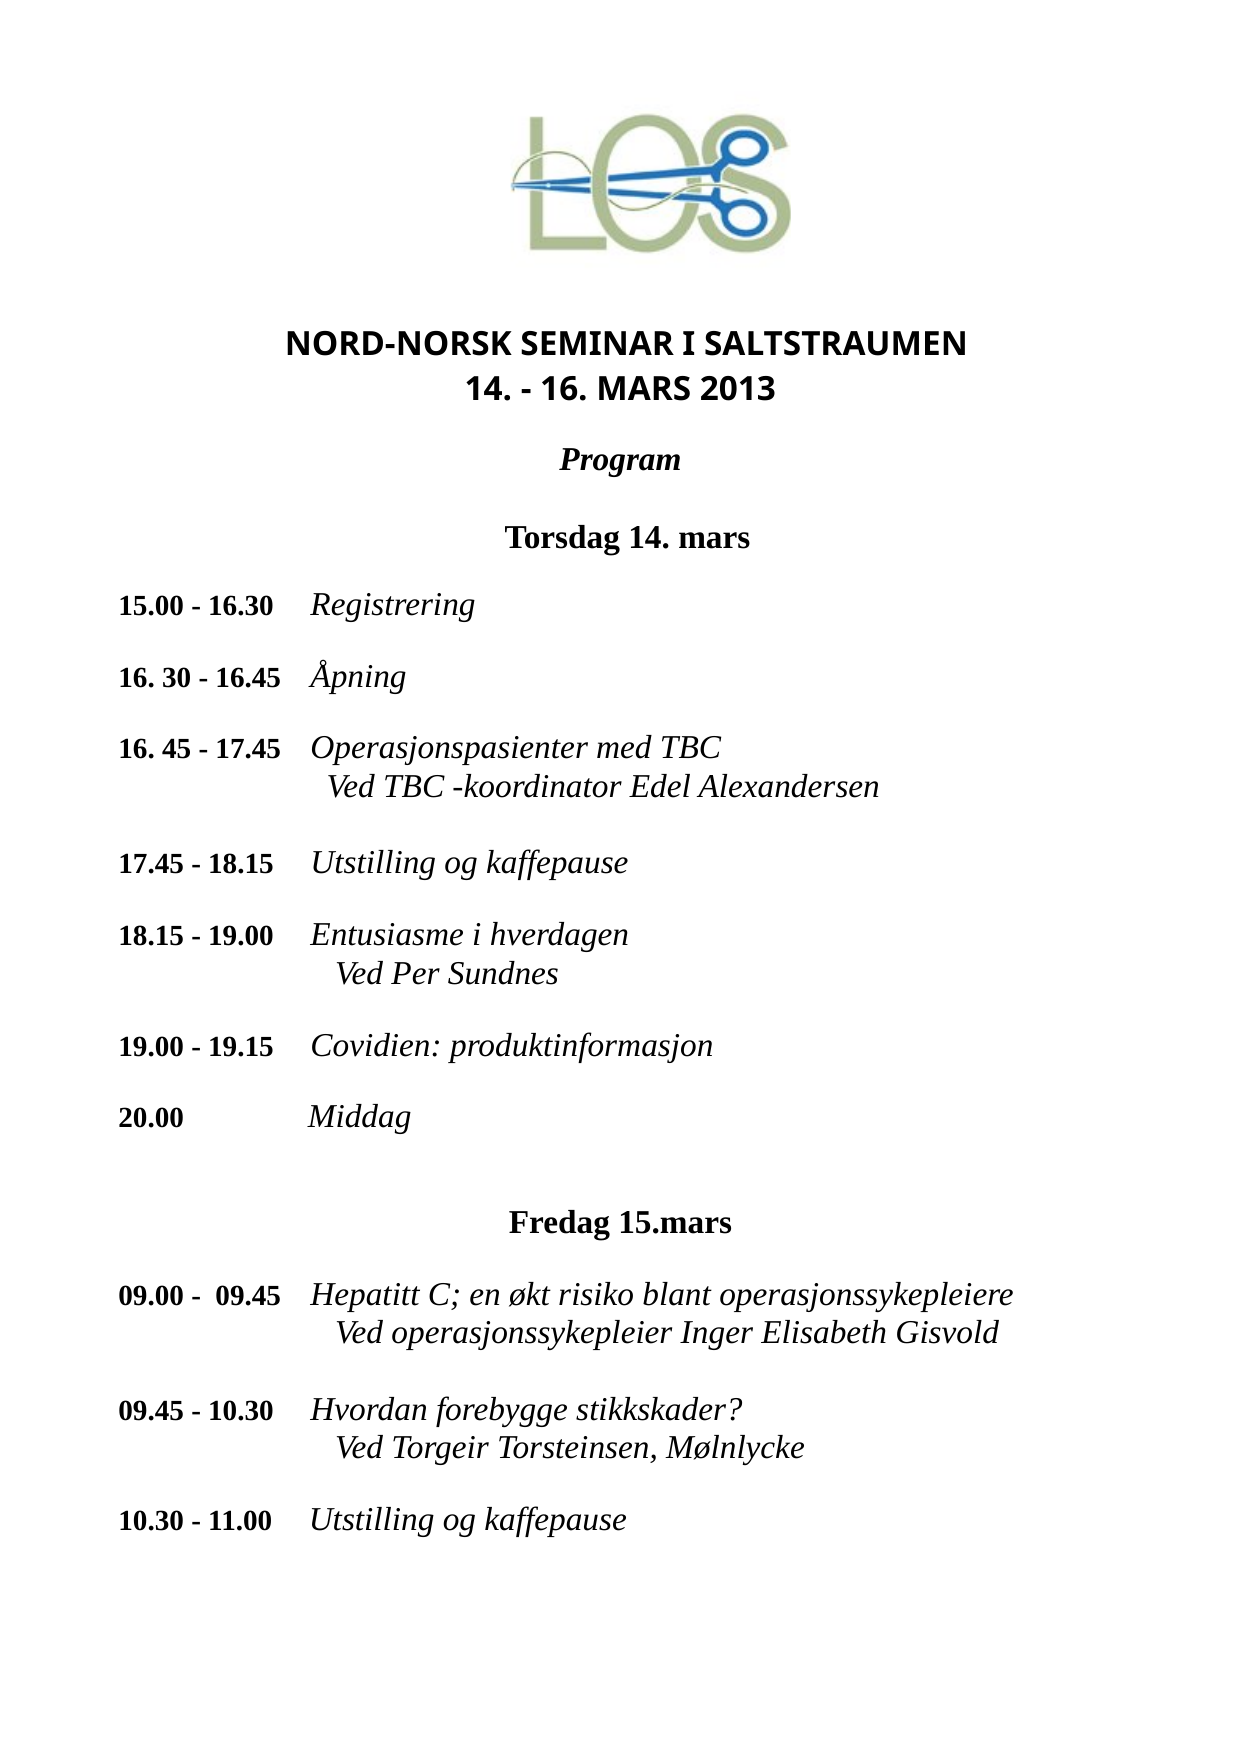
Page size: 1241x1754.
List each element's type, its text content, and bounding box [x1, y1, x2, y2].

text 09.00 - 09.45 Hepatitt C; en økt risiko blant operasjonssykepleiere [118, 1274, 1122, 1312]
picture [510, 42, 791, 324]
text Ved operasjonssykepleier Inger Elisabeth Gisvold [118, 1312, 1122, 1351]
text 14. - 16. MARS 2013 [118, 365, 1122, 410]
text 15.00 - 16.30 Registrering [118, 584, 1122, 622]
text Torsdag 14. mars [118, 517, 1122, 555]
text Program [118, 439, 1122, 477]
text Ved TBC -koordinator Edel Alexandersen [118, 766, 1122, 804]
text 09.45 - 10.30 Hvordan forebygge stikkskader? [118, 1389, 1122, 1427]
text Ved Torgeir Torsteinsen, Mølnlycke [118, 1427, 1122, 1466]
text Ved Per Sundnes [118, 953, 1122, 991]
text 18.15 - 19.00 Entusiasme i hverdagen [118, 915, 1122, 953]
text 19.00 - 19.15 Covidien: produktinformasjon [118, 1025, 1122, 1063]
text 17.45 - 18.15 Utstilling og kaffepause [118, 843, 1122, 881]
text 16. 30 - 16.45 Åpning [118, 656, 1122, 694]
text Fredag 15.mars [118, 1202, 1122, 1241]
text NORD-NORSK SEMINAR I SALTSTRAUMEN [118, 319, 1122, 365]
text 16. 45 - 17.45 Operasjonspasienter med TBC [118, 728, 1122, 766]
text 20.00 Middag [118, 1097, 1122, 1135]
text 10.30 - 11.00 Utstilling og kaffepause [118, 1499, 1122, 1538]
